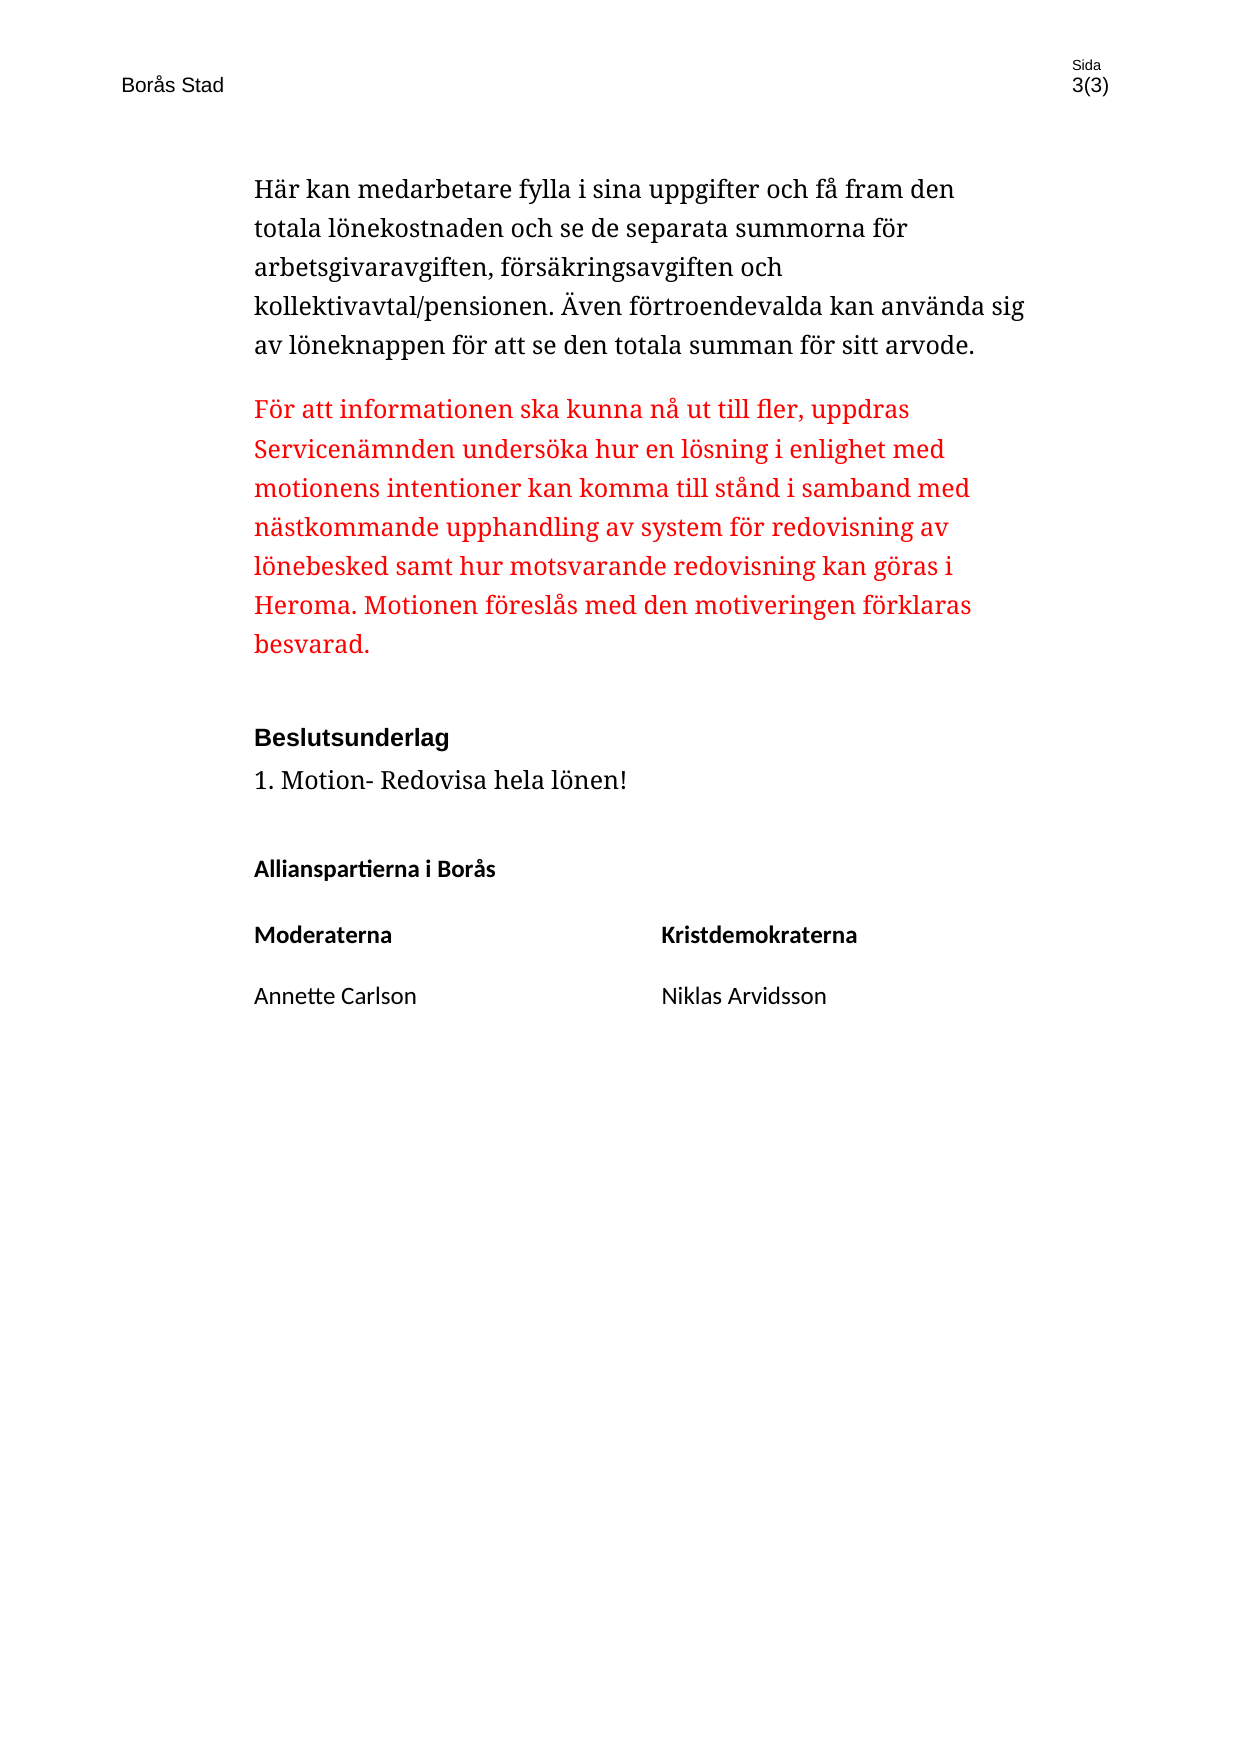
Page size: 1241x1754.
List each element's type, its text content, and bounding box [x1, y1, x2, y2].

text Allianspartierna i Borås [254, 853, 1028, 884]
text Annette Carlson Niklas Arvidsson [254, 980, 1028, 1011]
text Moderaterna Kristdemokraterna [254, 919, 1028, 949]
text Här kan medarbetare fylla i sina uppgifter och få fram den totala lönekostnaden och se de separata summorna för arbetsgivaravgiften, försäkringsavgiften och kollektivavtal/pensionen. Även förtroendevalda kan använda sig av löneknappen för att se den totala summan för sitt arvode. [254, 171, 1028, 362]
subtitle För att informationen ska kunna nå ut till fler, uppdras Servicenämnden undersöka hur en lösning i enlighet med motionens intentioner kan komma till stånd i samband med nästkommande upphandling av system för redovisning av lönebesked samt hur motsvarande redovisning kan göras i Heroma. Motionen föreslås med den motiveringen förklaras besvarad. [254, 392, 1028, 694]
subtitle Beslutsunderlag [254, 723, 1028, 752]
text 1. Motion- Redovisa hela lönen! [254, 763, 1028, 797]
